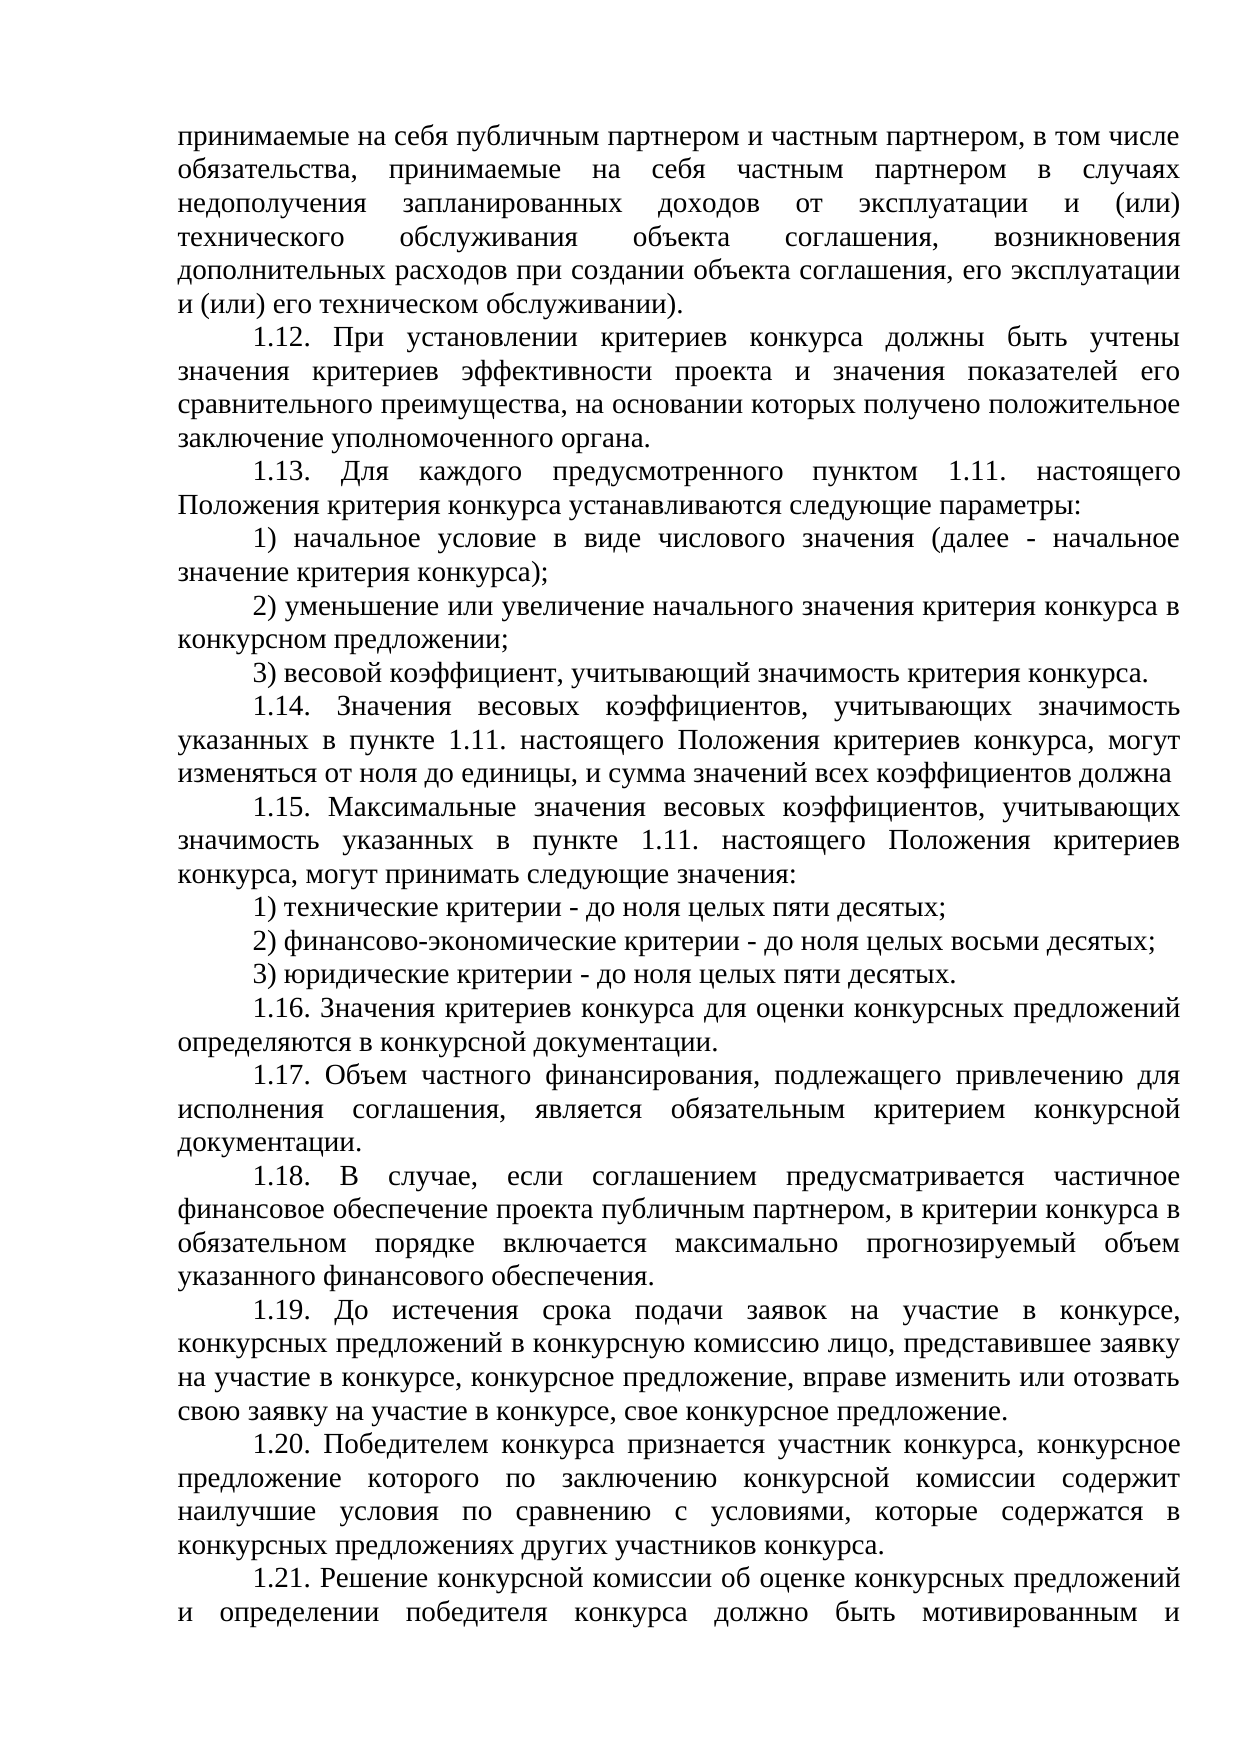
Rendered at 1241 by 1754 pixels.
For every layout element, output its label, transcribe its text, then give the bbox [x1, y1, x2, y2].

text 1.20. Победителем конкурса признается участник конкурса, конкурсное предложение которого по заключению конкурсной комиссии содержит наилучшие условия по сравнению с условиями, которые содержатся в конкурсных предложениях других участников конкурса. [177, 1426, 1181, 1560]
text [177, 1560, 1181, 1627]
text 3) весовой коэффициент, учитывающий значимость критерия конкурса. [177, 655, 1181, 688]
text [177, 118, 1181, 319]
text 1.12. При установлении критериев конкурса должны быть учтены значения критериев эффективности проекта и значения показателей его сравнительного преимущества, на основании которых получено положительное заключение уполномоченного органа. [177, 319, 1181, 453]
text 2) уменьшение или увеличение начального значения критерия конкурса в конкурсном предложении; [177, 588, 1181, 655]
text 3) юридические критерии - до ноля целых пяти десятых. [177, 957, 1181, 990]
text 1.17. Объем частного финансирования, подлежащего привлечению для исполнения соглашения, является обязательным критерием конкурсной документации. [177, 1057, 1181, 1158]
text 1.18. В случае, если соглашением предусматривается частичное финансовое обеспечение проекта публичным партнером, в критерии конкурса в обязательном порядке включается максимально прогнозируемый объем указанного финансового обеспечения. [177, 1158, 1181, 1292]
text 2) финансово-экономические критерии - до ноля целых восьми десятых; [177, 923, 1181, 957]
text 1.13. Для каждого предусмотренного пунктом 1.11. настоящего Положения критерия конкурса устанавливаются следующие параметры: [177, 453, 1181, 521]
text 1) технические критерии - до ноля целых пяти десятых; [177, 889, 1181, 923]
text 1.19. До истечения срока подачи заявок на участие в конкурсе, конкурсных предложений в конкурсную комиссию лицо, представившее заявку на участие в конкурсе, конкурсное предложение, вправе изменить или отозвать свою заявку на участие в конкурсе, свое конкурсное предложение. [177, 1292, 1181, 1426]
text 1.16. Значения критериев конкурса для оценки конкурсных предложений определяются в конкурсной документации. [177, 990, 1181, 1057]
text 1) начальное условие в виде числового значения (далее - начальное значение критерия конкурса); [177, 521, 1181, 588]
text 1.14. Значения весовых коэффициентов, учитывающих значимость указанных в пункте 1.11. настоящего Положения критериев конкурса, могут изменяться от ноля до единицы, и сумма значений всех коэффициентов должна [177, 688, 1181, 789]
text 1.15. Максимальные значения весовых коэффициентов, учитывающих значимость указанных в пункте 1.11. настоящего Положения критериев конкурса, могут принимать следующие значения: [177, 789, 1181, 889]
